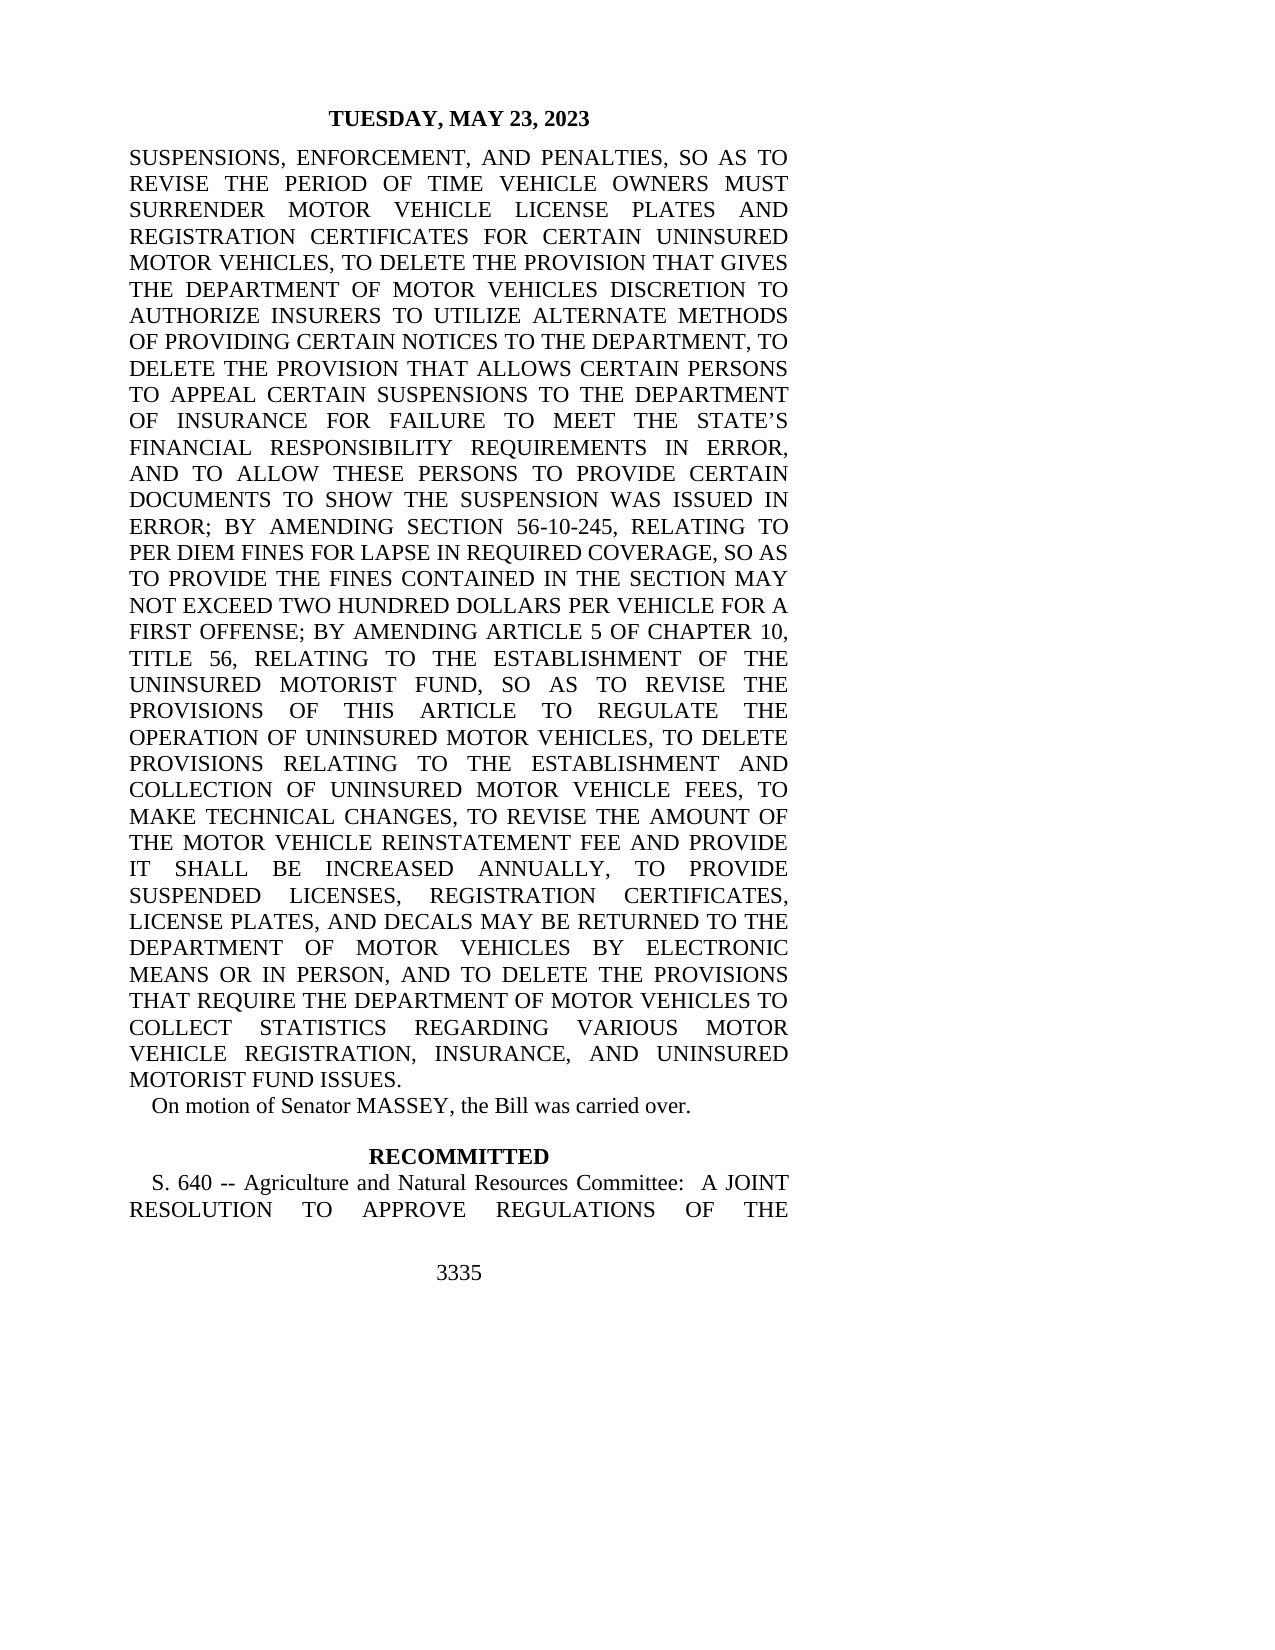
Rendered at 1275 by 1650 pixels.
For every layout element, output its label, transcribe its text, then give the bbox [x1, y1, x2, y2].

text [129, 144, 789, 1093]
text RECOMMITTED [129, 1143, 789, 1169]
text On motion of Senator MASSEY, the Bill was carried over. [129, 1093, 789, 1119]
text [129, 1169, 789, 1222]
